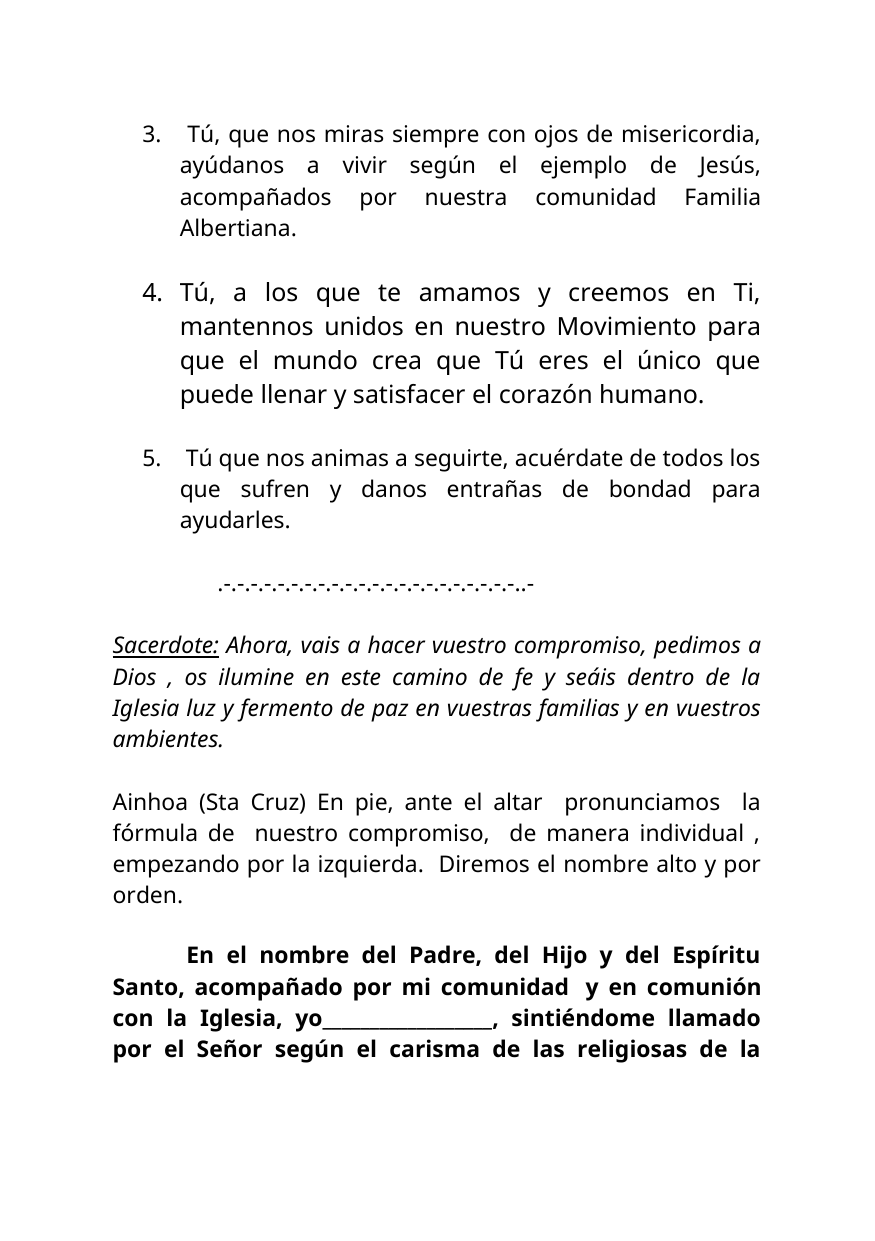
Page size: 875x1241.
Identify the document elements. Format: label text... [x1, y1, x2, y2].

list Tú, a los que te amamos y creemos en Ti, mantennos unidos en nuestro Movimiento para que el mundo crea que Tú eres el único que puede llenar y satisfacer el corazón humano. [142, 274, 762, 411]
list .-.-.-.-.-.-.-.-.-.-.-.-.-.-.-.-.-.-.-.-.-.-..- [187, 567, 762, 598]
list Tú que nos animas a seguirte, acuérdate de todos los que sufren y danos entrañas de bondad para ayudarles. [142, 442, 762, 536]
text Sacerdote: Ahora, vais a hacer vuestro compromiso, pedimos a Dios , os ilumine en este camino de fe y seáis dentro de la Iglesia luz y fermento de paz en vuestras familias y en vuestros ambientes. [112, 629, 762, 754]
text Ainhoa (Sta Cruz) En pie, ante el altar pronunciamos la fórmula de nuestro compromiso, de manera individual , empezando por la izquierda. Diremos el nombre alto y por orden. [112, 786, 762, 911]
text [112, 939, 762, 1064]
list Tú, que nos miras siempre con ojos de misericordia, ayúdanos a vivir según el ejemplo de Jesús, acompañados por nuestra comunidad Familia Albertiana. [142, 118, 762, 243]
